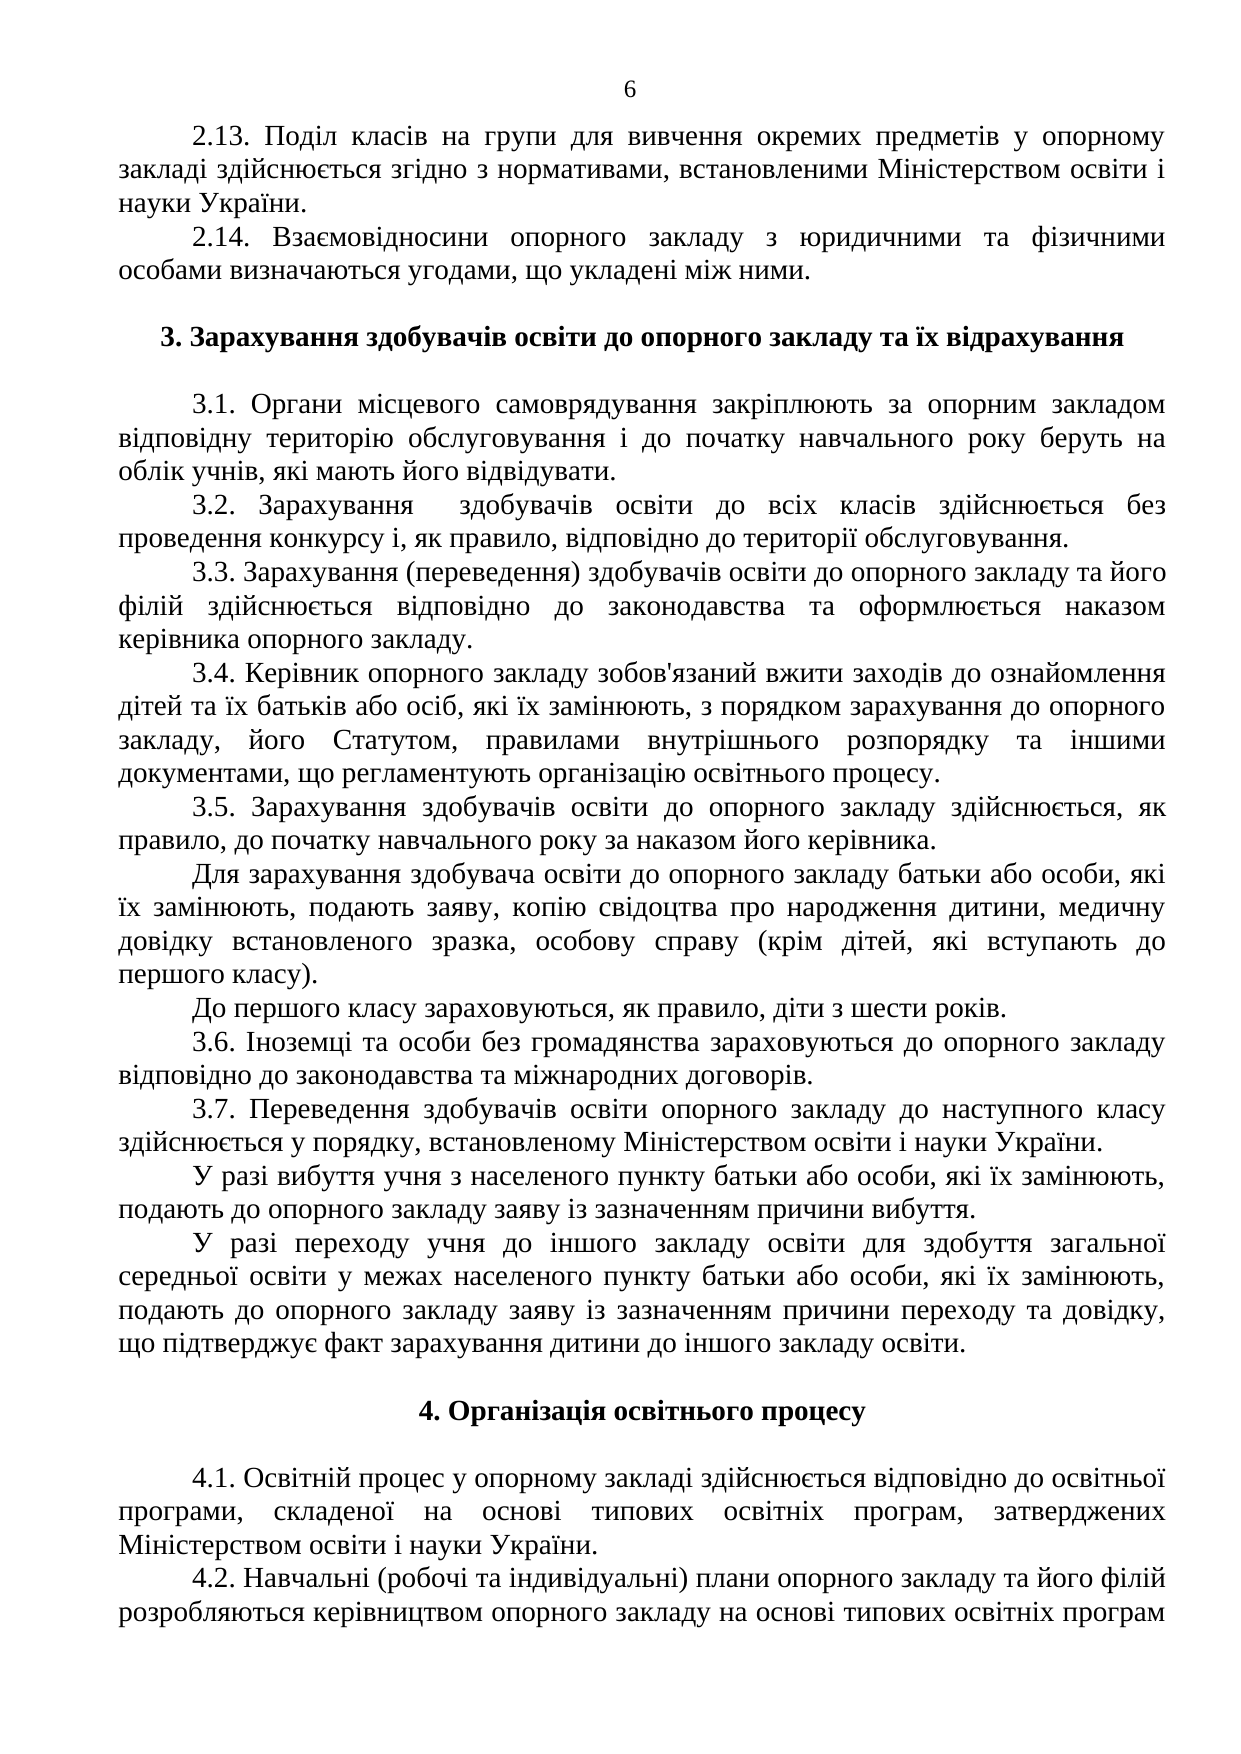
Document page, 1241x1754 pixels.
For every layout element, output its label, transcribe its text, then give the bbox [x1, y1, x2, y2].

text До першого класу зараховуються, як правило, дiти з шести рокiв. [118, 990, 1167, 1024]
text 3.3. Зарахування (переведення) здобувачів освіти до опорного закладу та його фiлiй здiйснюється вiдповiдно до законодавства та оформлюється наказом керiвника опорного закладу. [118, 554, 1167, 655]
text 3.4. Керiвник опорного закладу зобов'язаний вжити заходiв до ознайомлення дiтей та їх батькiв або осiб, якi їх замiнюють, з порядком зарахування до опорного закладу, його Статутом, правилами внутрiшнього розпорядку та iншими документами, що регламентують органiзацiю освітнього процесу. [118, 655, 1167, 789]
text 2.13. Подiл класiв на групи для вивчення окремих предметiв у опорному закладi здiйснюється згiдно з нормативами, встановленими Міністерством освіти і науки України. [118, 118, 1167, 219]
text 3. Зарахування здобувачів освіти до опорного закладу та їх відрахування [118, 319, 1167, 353]
text Для зарахування здобувача освіти до опорного закладу батьки або особи, якi їх замiнюють, подають заяву, копiю свiдоцтва про народження дитини, медичну довiдку встановленого зразка, особову справу (крiм дiтей, якi вступають до першого класу). [118, 856, 1167, 990]
text У разi вибуття учня з населеного пункту батьки або особи, якi їх замiнюють, подають до опорного закладу заяву iз зазначенням причини вибуття. [118, 1158, 1167, 1225]
text 3.1. Органи мiсцевого самоврядування закрiплюють за опорним закладом вiдповiдну територiю обслуговування i до початку навчального року беруть на облiк учнiв, якi мають його вiдвiдувати. [118, 386, 1167, 487]
text У разi переходу учня до iншого закладу освіти для здобуття загальної середньої освiти у межах населеного пункту батьки або особи, якi їх замiнюють, подають до опорного закладу заяву iз зазначенням причини переходу та довiдку, що пiдтверджує факт зарахування дитини до iншого закладу освіти. [118, 1225, 1167, 1359]
text 4. Органiзацiя освітнього процесу [118, 1393, 1167, 1426]
text 4.1. Освітній процес у опорному закладi здiйснюється вiдповiдно до освітньої програми, складеної на основi типових освітніх програм, затверджених Міністерством освіти і науки України. [118, 1460, 1167, 1560]
text 2.14. Взаємовідносини опорного закладу з юридичними та фізичними особами визначаються угодами, що укладені між ними. [118, 219, 1167, 286]
text 3.6. Iноземці та особи без громадянства зараховуються до опорного закладу вiдповiдно до законодавства та мiжнародних договорiв. [118, 1024, 1167, 1091]
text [118, 1560, 1167, 1627]
text 3.2. Зарахування здобувачів освіти до всiх класiв здiйснюється без проведення конкурсу i, як правило, вiдповiдно до територiї обслуговування. [118, 487, 1167, 554]
text 3.7. Переведення здобувачів освіти опорного закладу до наступного класу здiйснюється у порядку, встановленому Міністерством освіти і науки України. [118, 1091, 1167, 1158]
text 3.5. Зарахування здобувачів освіти до опорного закладу здiйснюється, як правило, до початку навчального року за наказом його керiвника. [118, 789, 1167, 856]
